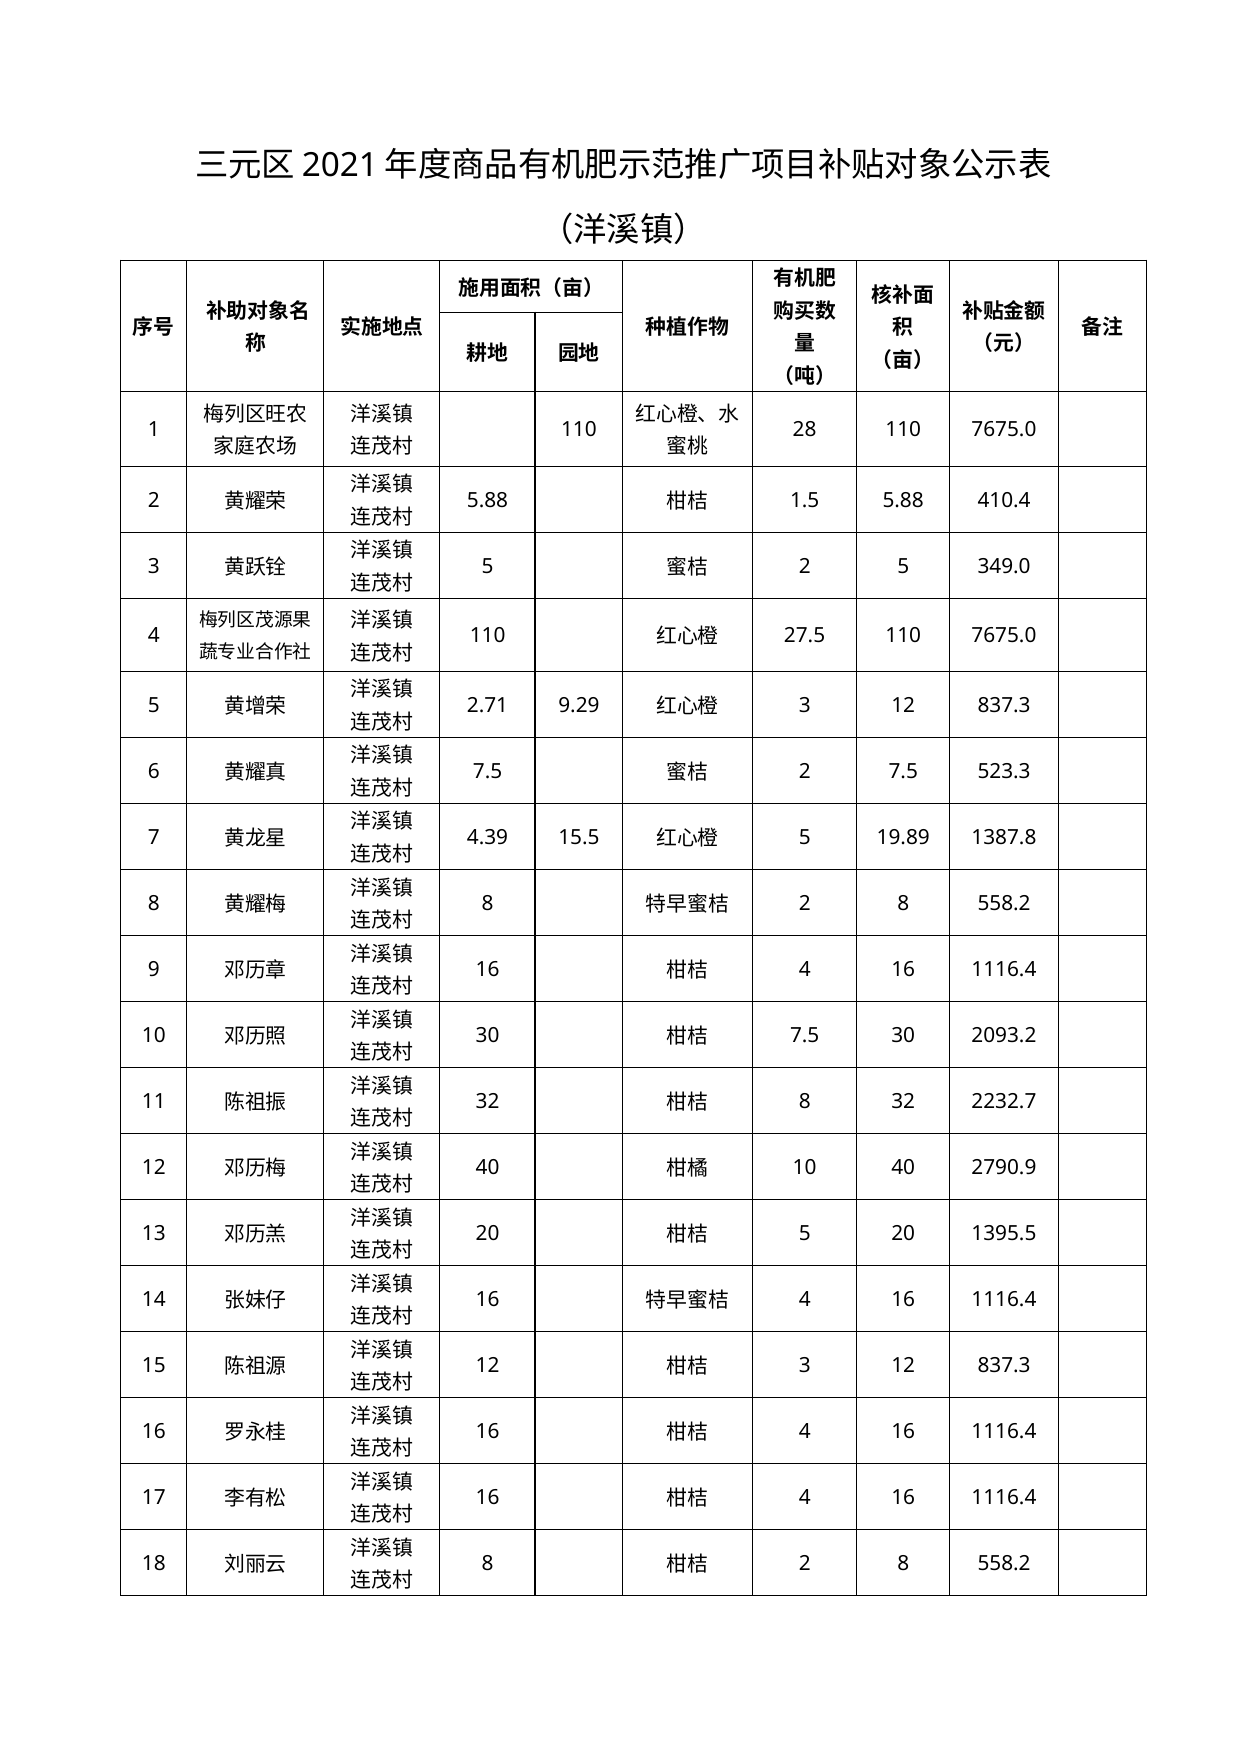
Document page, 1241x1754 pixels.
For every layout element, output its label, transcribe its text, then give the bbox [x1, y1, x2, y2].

table_cell 洋溪镇 连茂村 [324, 870, 439, 935]
table_cell 柑桔 [623, 1068, 752, 1133]
table_cell 4 [753, 1266, 856, 1331]
table_cell 红心橙、水蜜桃 [623, 392, 752, 466]
table_cell 3 [753, 1332, 856, 1397]
table_cell 7 [121, 804, 186, 869]
table_header 补助对象名称 [187, 261, 323, 391]
table_cell 40 [440, 1134, 534, 1199]
table_cell 7.5 [753, 1002, 856, 1067]
table_cell 洋溪镇 连茂村 [324, 936, 439, 1001]
table_cell [536, 1398, 622, 1463]
table_cell 洋溪镇 连茂村 [324, 1068, 439, 1133]
table_cell [536, 1464, 622, 1529]
table_header 备注 [1059, 261, 1146, 391]
table_cell 4 [121, 599, 186, 671]
table_header 补贴金额（元） [950, 261, 1058, 391]
table_cell 洋溪镇 连茂村 [324, 1200, 439, 1265]
table_cell 110 [536, 392, 622, 466]
table_cell 5.88 [440, 467, 534, 532]
table_cell 7675.0 [950, 392, 1058, 466]
table_cell 558.2 [950, 870, 1058, 935]
table_cell 349.0 [950, 533, 1058, 598]
table_cell [440, 392, 534, 466]
table_cell 梅列区旺农家庭农场 [187, 392, 323, 466]
table_cell 1 [121, 392, 186, 466]
table_cell 梅列区茂源果蔬专业合作社 [187, 599, 323, 671]
table_cell 5 [440, 533, 534, 598]
table_cell 2232.7 [950, 1068, 1058, 1133]
table_cell 柑桔 [623, 1530, 752, 1595]
table_cell 558.2 [950, 1530, 1058, 1595]
table_cell [1059, 936, 1146, 1001]
table_cell 15.5 [536, 804, 622, 869]
table_cell 5 [121, 672, 186, 737]
table_cell [536, 1530, 622, 1595]
table_cell 10 [753, 1134, 856, 1199]
table_cell [1059, 1398, 1146, 1463]
table_cell 4 [753, 1464, 856, 1529]
table_cell 2 [753, 870, 856, 935]
table_cell 7.5 [440, 738, 534, 803]
table_cell 5 [753, 1200, 856, 1265]
table_cell 洋溪镇 连茂村 [324, 1266, 439, 1331]
table_cell 16 [857, 1398, 949, 1463]
table_cell 陈祖振 [187, 1068, 323, 1133]
table_cell [1059, 1530, 1146, 1595]
table_cell 洋溪镇 连茂村 [324, 1134, 439, 1199]
table_cell 6 [121, 738, 186, 803]
table_cell [1059, 1002, 1146, 1067]
table_cell 20 [440, 1200, 534, 1265]
table_cell 特早蜜桔 [623, 870, 752, 935]
table_cell 1387.8 [950, 804, 1058, 869]
table_cell 红心橙 [623, 599, 752, 671]
table_cell 邓历照 [187, 1002, 323, 1067]
table_cell [536, 738, 622, 803]
table_cell [1059, 533, 1146, 598]
table_cell 9.29 [536, 672, 622, 737]
table_cell 14 [121, 1266, 186, 1331]
table_cell 28 [753, 392, 856, 466]
table_cell 523.3 [950, 738, 1058, 803]
table_cell 837.3 [950, 672, 1058, 737]
table_cell 邓历羔 [187, 1200, 323, 1265]
table_cell 罗永桂 [187, 1398, 323, 1463]
table_cell 16 [857, 936, 949, 1001]
table_cell 18 [121, 1530, 186, 1595]
table_cell [1059, 1464, 1146, 1529]
table_cell 410.4 [950, 467, 1058, 532]
table_cell 30 [857, 1002, 949, 1067]
table_cell 黄增荣 [187, 672, 323, 737]
table_cell 17 [121, 1464, 186, 1529]
table_cell [1059, 392, 1146, 466]
table_cell 柑桔 [623, 1200, 752, 1265]
table_cell 11 [121, 1068, 186, 1133]
table_cell 黄龙星 [187, 804, 323, 869]
table_cell 柑桔 [623, 467, 752, 532]
table_header 核补面积（亩） [857, 261, 949, 391]
table_cell [536, 533, 622, 598]
table_cell 1116.4 [950, 1398, 1058, 1463]
table_cell 12 [857, 1332, 949, 1397]
table_cell 9 [121, 936, 186, 1001]
table_cell 1116.4 [950, 1464, 1058, 1529]
table_cell 16 [440, 1464, 534, 1529]
table_cell 16 [857, 1464, 949, 1529]
table_cell [1059, 672, 1146, 737]
table_cell 16 [857, 1266, 949, 1331]
table_cell 洋溪镇 连茂村 [324, 738, 439, 803]
table_cell 2.71 [440, 672, 534, 737]
table_cell 李有松 [187, 1464, 323, 1529]
table_cell 特早蜜桔 [623, 1266, 752, 1331]
table_cell [1059, 467, 1146, 532]
table_cell 4.39 [440, 804, 534, 869]
table_cell 耕地 [440, 313, 534, 391]
table_cell 黄耀荣 [187, 467, 323, 532]
table_cell 110 [440, 599, 534, 671]
table_cell 4 [753, 936, 856, 1001]
table_cell 8 [753, 1068, 856, 1133]
table_cell [536, 599, 622, 671]
table_cell 110 [857, 599, 949, 671]
table_header 种植作物 [623, 261, 752, 391]
table_cell 洋溪镇 连茂村 [324, 1332, 439, 1397]
table_cell 陈祖源 [187, 1332, 323, 1397]
table_cell 8 [857, 870, 949, 935]
table_cell 刘丽云 [187, 1530, 323, 1595]
table_cell 16 [121, 1398, 186, 1463]
table_cell 洋溪镇 连茂村 [324, 804, 439, 869]
table_cell 园地 [536, 313, 622, 391]
table_cell 12 [440, 1332, 534, 1397]
table_cell 13 [121, 1200, 186, 1265]
table_cell [536, 467, 622, 532]
table_cell 2093.2 [950, 1002, 1058, 1067]
table_cell 1395.5 [950, 1200, 1058, 1265]
table_cell [1059, 599, 1146, 671]
table_cell [536, 936, 622, 1001]
table_cell 2 [753, 1530, 856, 1595]
table_cell 16 [440, 1266, 534, 1331]
table_cell 张妹仔 [187, 1266, 323, 1331]
table_cell 16 [440, 1398, 534, 1463]
table_cell 16 [440, 936, 534, 1001]
table_cell [1059, 1068, 1146, 1133]
table_cell 7675.0 [950, 599, 1058, 671]
table_cell [536, 1200, 622, 1265]
table_cell 1116.4 [950, 1266, 1058, 1331]
table_cell 2 [753, 533, 856, 598]
table_cell 洋溪镇 连茂村 [324, 1002, 439, 1067]
table_cell 110 [857, 392, 949, 466]
table_cell 红心橙 [623, 672, 752, 737]
table_cell 19.89 [857, 804, 949, 869]
table_cell 32 [440, 1068, 534, 1133]
table_cell 2790.9 [950, 1134, 1058, 1199]
table_cell 5.88 [857, 467, 949, 532]
table_cell 洋溪镇 连茂村 [324, 533, 439, 598]
table_cell 12 [121, 1134, 186, 1199]
table_cell 黄耀梅 [187, 870, 323, 935]
table_cell 柑桔 [623, 1464, 752, 1529]
table_cell 柑桔 [623, 936, 752, 1001]
table_cell 8 [857, 1530, 949, 1595]
table_cell [536, 1266, 622, 1331]
table_cell 洋溪镇 连茂村 [324, 467, 439, 532]
table_cell 邓历梅 [187, 1134, 323, 1199]
table_cell 黄耀真 [187, 738, 323, 803]
table_cell 2 [121, 467, 186, 532]
table_cell 洋溪镇 连茂村 [324, 672, 439, 737]
table_cell 洋溪镇 连茂村 [324, 1464, 439, 1529]
table_cell [536, 1068, 622, 1133]
table_cell 7.5 [857, 738, 949, 803]
table_cell 12 [857, 672, 949, 737]
table_cell 洋溪镇 连茂村 [324, 392, 439, 466]
table_header 有机肥购买数量（吨） [753, 261, 856, 391]
table_cell [1059, 1332, 1146, 1397]
table_cell [536, 870, 622, 935]
table_cell 1116.4 [950, 936, 1058, 1001]
table_header 实施地点 [324, 261, 439, 391]
table_cell 32 [857, 1068, 949, 1133]
table_cell 4 [753, 1398, 856, 1463]
table_cell 洋溪镇 连茂村 [324, 599, 439, 671]
table_cell 柑橘 [623, 1134, 752, 1199]
table_cell 3 [753, 672, 856, 737]
table_cell [1059, 870, 1146, 935]
text 三元区2021年度商品有机肥示范推广项目补贴对象公示表 [122, 129, 1124, 194]
table_cell 柑桔 [623, 1398, 752, 1463]
table_cell 洋溪镇 连茂村 [324, 1398, 439, 1463]
table_cell 10 [121, 1002, 186, 1067]
table_cell 30 [440, 1002, 534, 1067]
table_cell 柑桔 [623, 1002, 752, 1067]
table_cell 8 [440, 1530, 534, 1595]
table_header 施用面积（亩） [440, 261, 622, 312]
table_cell 蜜桔 [623, 738, 752, 803]
table_cell 黄跃铨 [187, 533, 323, 598]
table_cell 27.5 [753, 599, 856, 671]
table_cell 837.3 [950, 1332, 1058, 1397]
text （洋溪镇） [122, 194, 1124, 259]
table_cell [536, 1002, 622, 1067]
table_cell 柑桔 [623, 1332, 752, 1397]
table_cell 2 [753, 738, 856, 803]
table_cell 8 [121, 870, 186, 935]
table_cell 5 [753, 804, 856, 869]
table_cell 3 [121, 533, 186, 598]
table_cell [1059, 1134, 1146, 1199]
table_cell 20 [857, 1200, 949, 1265]
table_cell 1.5 [753, 467, 856, 532]
table_cell 邓历章 [187, 936, 323, 1001]
table_cell [536, 1332, 622, 1397]
table_cell 蜜桔 [623, 533, 752, 598]
table_cell 5 [857, 533, 949, 598]
table_cell [1059, 738, 1146, 803]
table_cell 红心橙 [623, 804, 752, 869]
table_cell [1059, 804, 1146, 869]
table_cell 洋溪镇 连茂村 [324, 1530, 439, 1595]
table_cell 8 [440, 870, 534, 935]
table_cell 40 [857, 1134, 949, 1199]
table_cell [536, 1134, 622, 1199]
table_cell [1059, 1266, 1146, 1331]
table_cell [1059, 1200, 1146, 1265]
table_header 序号 [121, 261, 186, 391]
table_cell 15 [121, 1332, 186, 1397]
